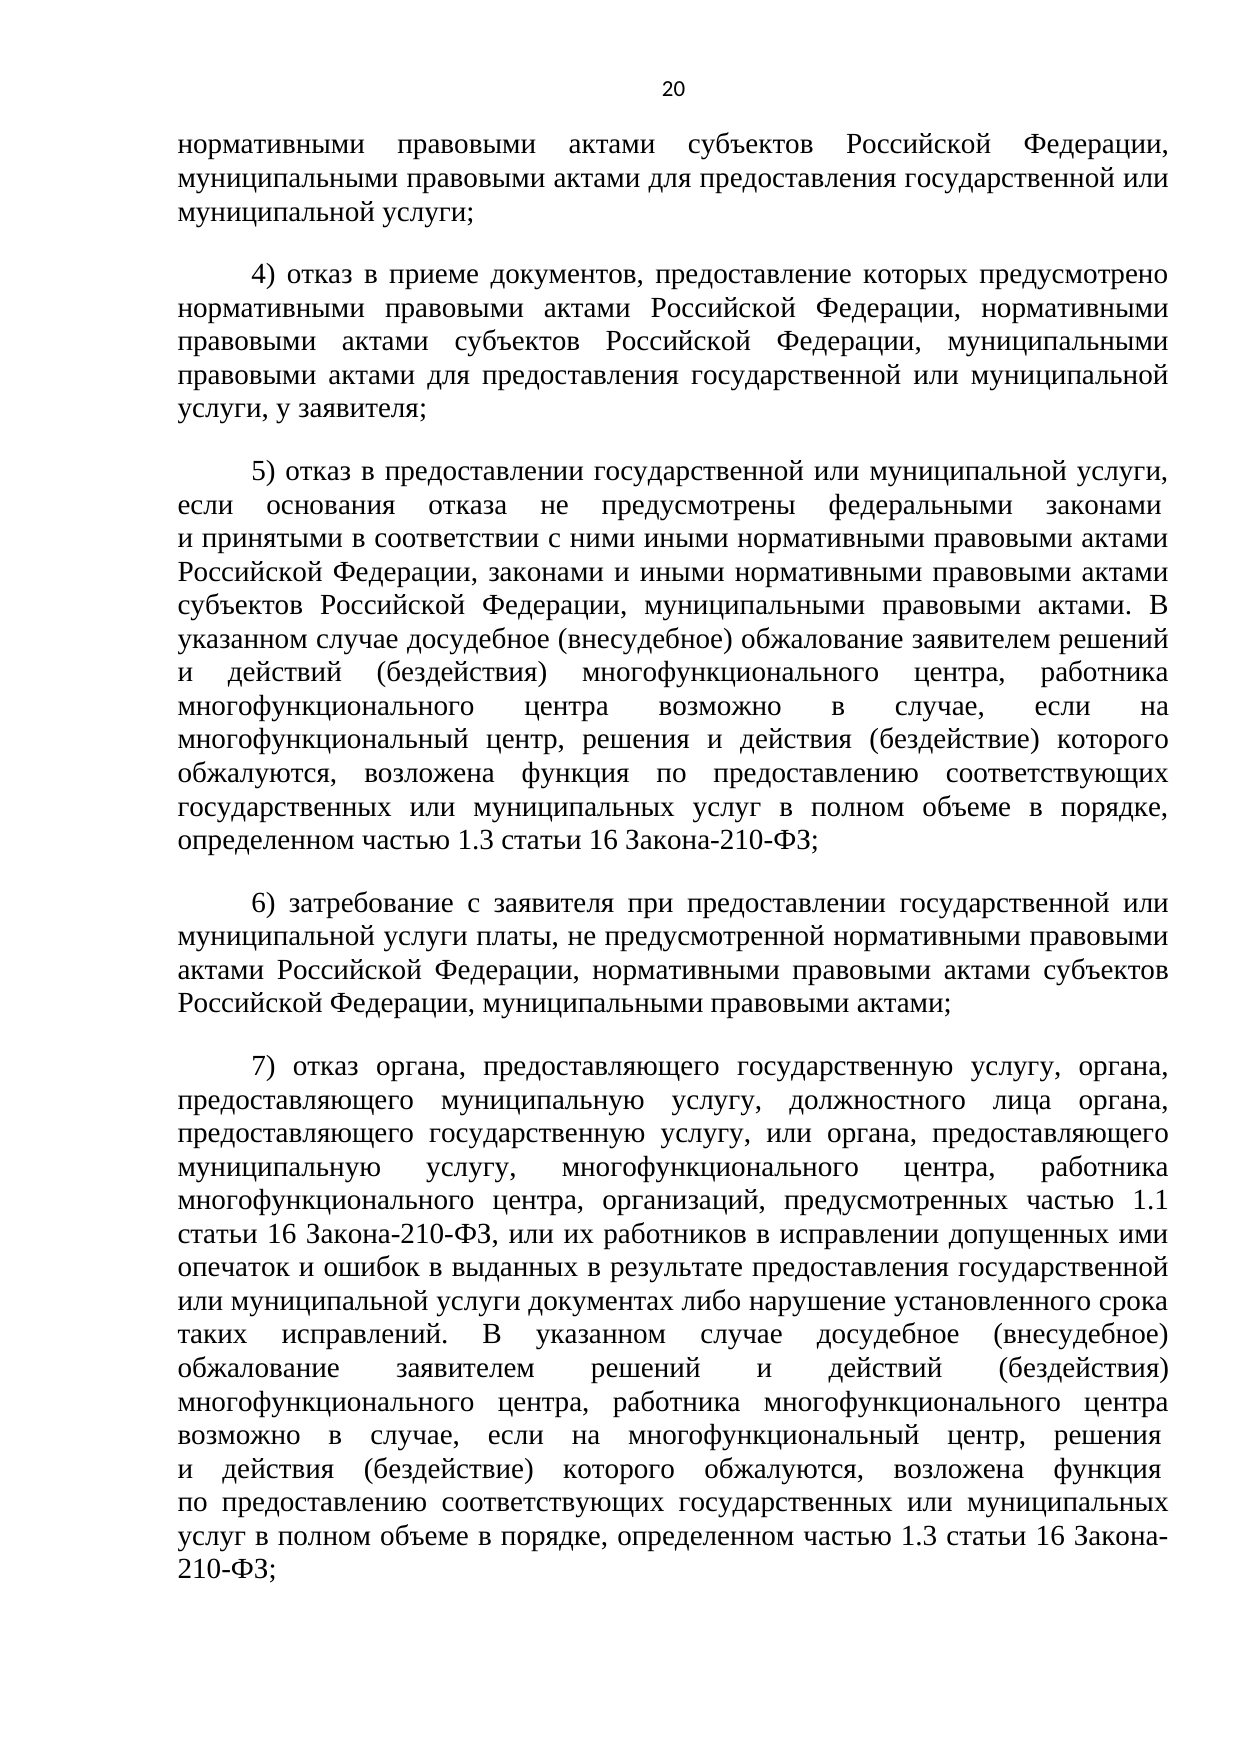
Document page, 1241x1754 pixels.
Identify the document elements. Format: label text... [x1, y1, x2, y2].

text 5) отказ в предоставлении государственной или муниципальной услуги, если основания отказа не предусмотрены федеральными законами и принятыми в соответствии с ними иными нормативными правовыми актами Российской Федерации, законами и иными нормативными правовыми актами субъектов Российской Федерации, муниципальными правовыми актами. В указанном случае досудебное (внесудебное) обжалование заявителем решений и действий (бездействия) многофункционального центра, работника многофункционального центра возможно в случае, если на многофункциональный центр, решения и действия (бездействие) которого обжалуются, возложена функция по предоставлению соответствующих государственных или муниципальных услуг в полном объеме в порядке, определенном частью 1.3 статьи 16 Закона-210-ФЗ; [177, 453, 1169, 856]
text 7) отказ органа, предоставляющего государственную услугу, органа, предоставляющего муниципальную услугу, должностного лица органа, предоставляющего государственную услугу, или органа, предоставляющего муниципальную услугу, многофункционального центра, работника многофункционального центра, организаций, предусмотренных частью 1.1 статьи 16 Закона-210-ФЗ, или их работников в исправлении допущенных ими опечаток и ошибок в выданных в результате предоставления государственной или муниципальной услуги документах либо нарушение установленного срока таких исправлений. В указанном случае досудебное (внесудебное) обжалование заявителем решений и действий (бездействия) многофункционального центра, работника многофункционального центра возможно в случае, если на многофункциональный центр, решения и действия (бездействие) которого обжалуются, возложена функция по предоставлению соответствующих государственных или муниципальных услуг в полном объеме в порядке, определенном частью 1.3 статьи 16 Закона-210-ФЗ; [177, 1048, 1169, 1585]
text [177, 127, 1169, 227]
text 4) отказ в приеме документов, предоставление которых предусмотрено нормативными правовыми актами Российской Федерации, нормативными правовыми актами субъектов Российской Федерации, муниципальными правовыми актами для предоставления государственной или муниципальной услуги, у заявителя; [177, 256, 1169, 424]
text 6) затребование с заявителя при предоставлении государственной или муниципальной услуги платы, не предусмотренной нормативными правовыми актами Российской Федерации, нормативными правовыми актами субъектов Российской Федерации, муниципальными правовыми актами; [177, 885, 1169, 1019]
